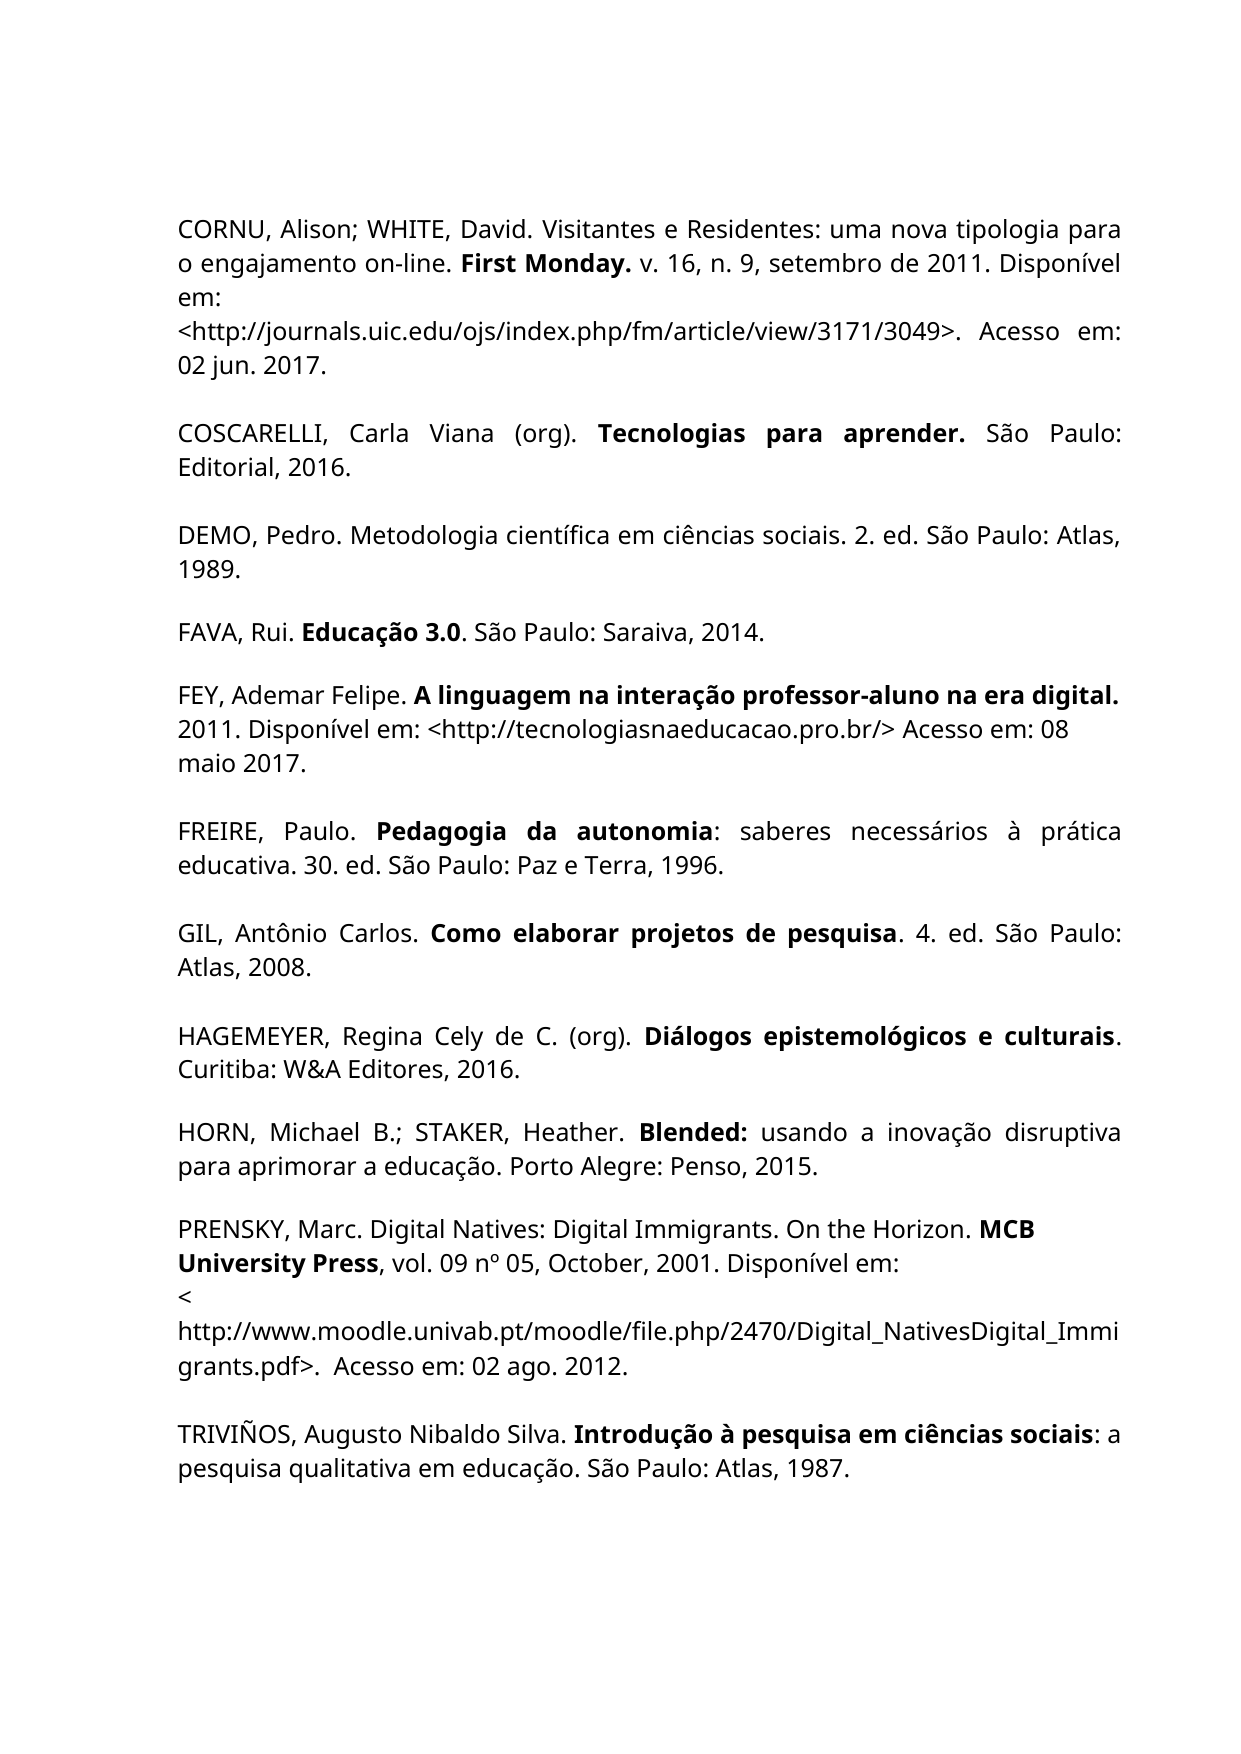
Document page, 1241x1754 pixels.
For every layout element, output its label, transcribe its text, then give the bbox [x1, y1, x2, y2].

text FAVA, Rui. Educação 3.0. São Paulo: Saraiva, 2014. [177, 615, 1122, 649]
text HORN, Michael B.; STAKER, Heather. Blended: usando a inovação disruptiva para aprimorar a educação. Porto Alegre: Penso, 2015. [177, 1115, 1122, 1183]
text DEMO, Pedro. Metodologia científica em ciências sociais. 2. ed. São Paulo: Atlas, 1989. [177, 518, 1122, 586]
text FEY, Ademar Felipe. A linguagem na interação professor-aluno na era digital. 2011. Disponível em: <http://tecnologiasnaeducacao.pro.br/> Acesso em: 08 maio 2017. [177, 677, 1122, 780]
text PRENSKY, Marc. Digital Natives: Digital Immigrants. On the Horizon. MCB University Press, vol. 09 nº 05, October, 2001. Disponível em: <http://www.moodle.univab.pt/moodle/file.php/2470/Digital_NativesDigital_Immigrants.pdf>. Acesso em: 02 ago. 2012. [177, 1212, 1122, 1382]
text HAGEMEYER, Regina Cely de C. (org). Diálogos epistemológicos e culturais. Curitiba: W&A Editores, 2016. [177, 1018, 1122, 1086]
text <http://journals.uic.edu/ojs/index.php/fm/article/view/3171/3049>. Acesso em: 02 jun. 2017. [177, 313, 1122, 382]
text CORNU, Alison; WHITE, David. Visitantes e Residentes: uma nova tipologia para o engajamento on-line. First Monday. v. 16, n. 9, setembro de 2011. Disponível em: [177, 211, 1122, 313]
text COSCARELLI, Carla Viana (org). Tecnologias para aprender. São Paulo: Editorial, 2016. [177, 416, 1122, 484]
text FREIRE, Paulo. Pedagogia da autonomia: saberes necessários à prática educativa. 30. ed. São Paulo: Paz e Terra, 1996. [177, 814, 1122, 882]
text TRIVIÑOS, Augusto Nibaldo Silva. Introdução à pesquisa em ciências sociais: a pesquisa qualitativa em educação. São Paulo: Atlas, 1987. [177, 1416, 1122, 1484]
text GIL, Antônio Carlos. Como elaborar projetos de pesquisa. 4. ed. São Paulo: Atlas, 2008. [177, 916, 1122, 984]
